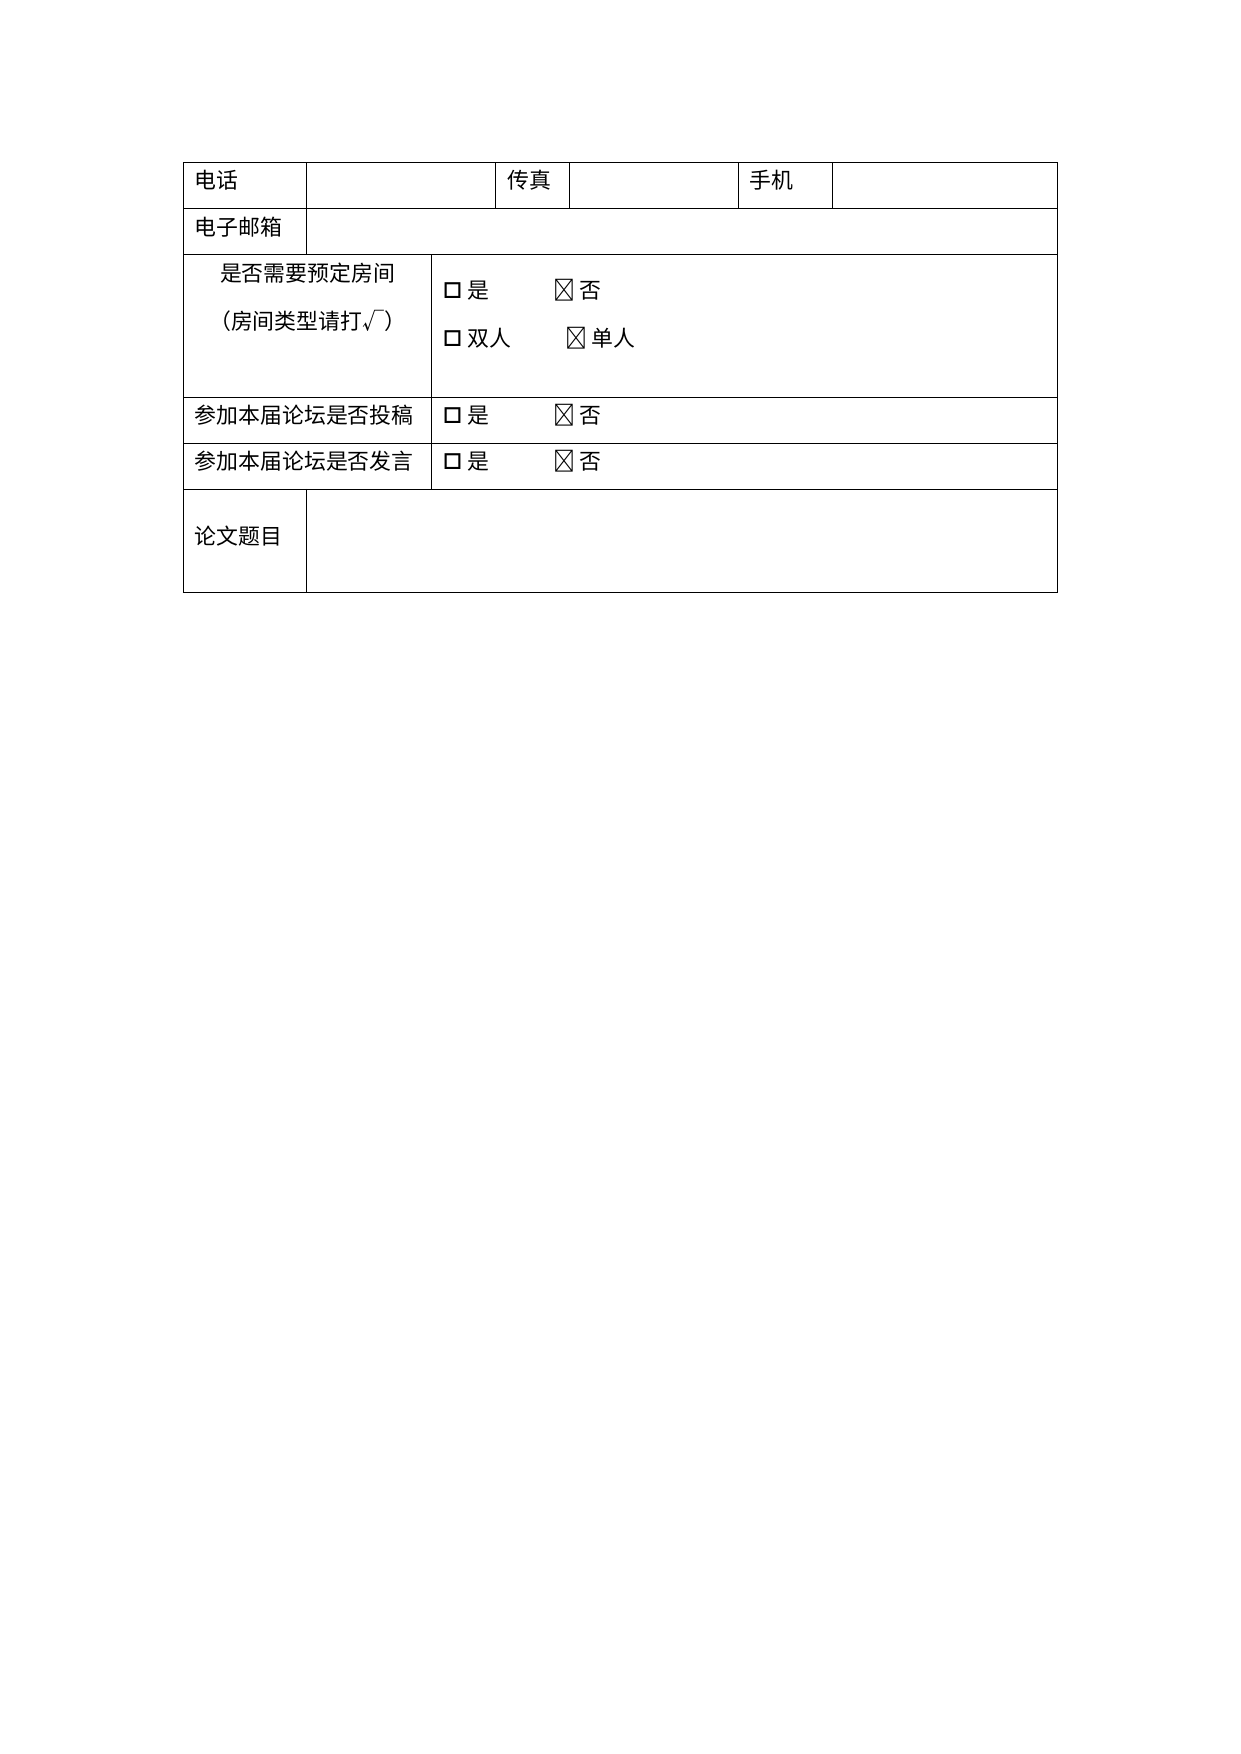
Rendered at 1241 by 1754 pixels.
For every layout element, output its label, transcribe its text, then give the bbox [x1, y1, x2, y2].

table_cell 电子邮箱 [184, 209, 306, 254]
table_cell 参加本届论坛是否发言 [184, 444, 431, 489]
table_cell 论文题目 [184, 490, 306, 592]
table_cell 手机 [739, 163, 832, 208]
table_cell 电话 [184, 163, 306, 208]
table_cell [570, 163, 738, 208]
table_cell [833, 163, 1057, 208]
table_cell 传真 [496, 163, 569, 208]
table_cell 是 否 [432, 398, 1057, 443]
table_cell [307, 490, 1057, 592]
table_cell 参加本届论坛是否投稿 [184, 398, 431, 443]
table_cell 是 否 双人 单人 [432, 255, 1057, 397]
table_cell [307, 163, 495, 208]
table_cell 是否需要预定房间 （房间类型请打√） [184, 255, 431, 397]
table_cell 是 否 [432, 444, 1057, 489]
table_cell [307, 209, 1057, 254]
